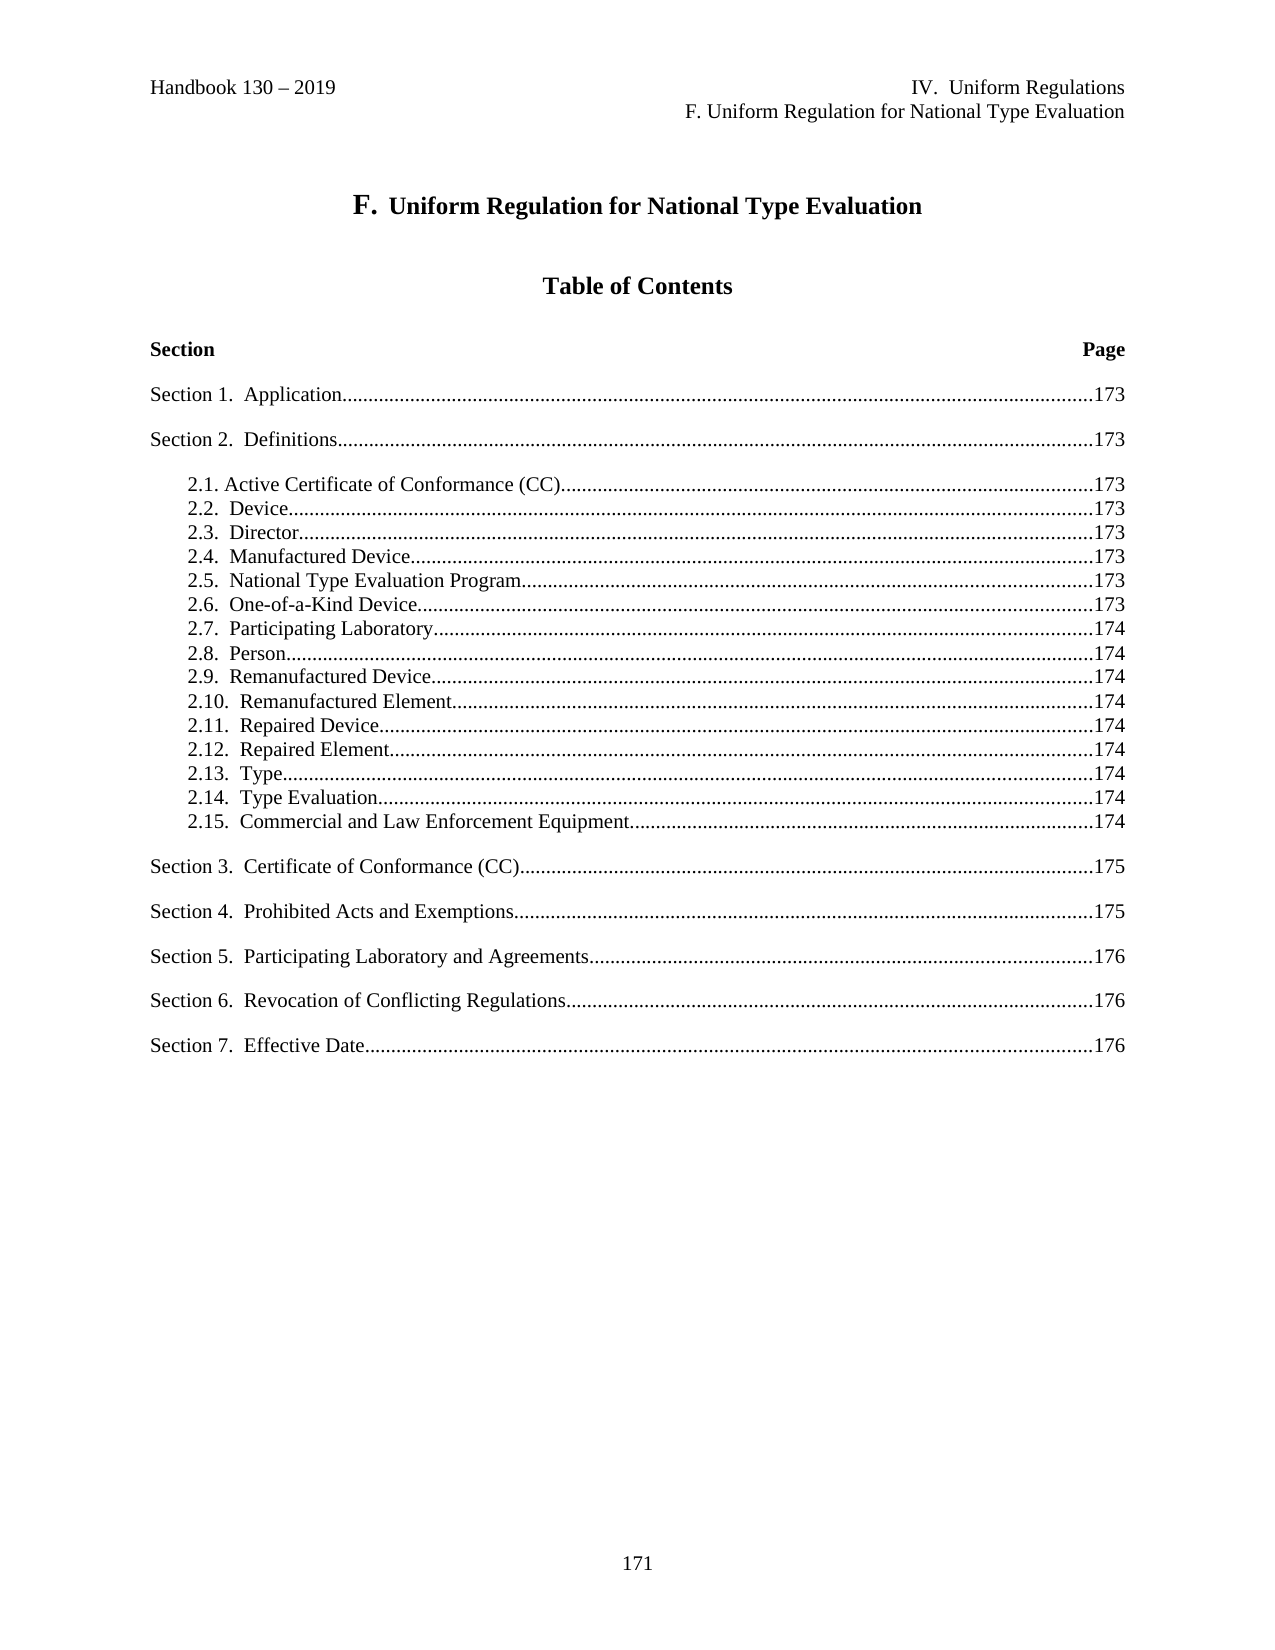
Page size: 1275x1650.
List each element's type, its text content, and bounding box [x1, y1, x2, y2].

text 2.9. Remanufactured Device. 174 [187, 664, 1125, 688]
text 2.2. Device. 173 [187, 496, 1125, 520]
text Section 7. Effective Date 176 [150, 1033, 1125, 1057]
text 2.6. One-of-a-Kind Device. 173 [187, 592, 1125, 616]
text 2.3. Director. 173 [187, 520, 1125, 544]
text 2.10. Remanufactured Element. 174 [187, 688, 1125, 713]
text Section 2. Definitions 173 [150, 427, 1125, 451]
text Section Page [150, 337, 1125, 361]
text 2.11. Repaired Device. 174 [187, 713, 1125, 737]
text 2.8. Person. 174 [187, 640, 1125, 664]
text Section 4. Prohibited Acts and Exemptions 175 [150, 899, 1125, 923]
text Table of Contents [150, 271, 1125, 300]
text Section 3. Certificate of Conformance (CC) 175 [150, 854, 1125, 878]
text 2.4. Manufactured Device. 173 [187, 544, 1125, 568]
text 2.12. Repaired Element. 174 [187, 737, 1125, 761]
text 2.14. Type Evaluation. 174 [187, 785, 1125, 809]
text 2.13. Type. 174 [187, 761, 1125, 785]
text 2.15. Commercial and Law Enforcement Equipment. 174 [187, 809, 1125, 833]
text 2.1. Active Certificate of Conformance (CC). 173 [187, 472, 1125, 496]
text 2.7. Participating Laboratory. 174 [187, 616, 1125, 640]
text Section 5. Participating Laboratory and Agreements 176 [150, 943, 1125, 968]
text Section 1. Application 173 [150, 382, 1125, 406]
text F. Uniform Regulation for National Type Evaluation [150, 187, 1125, 221]
text 2.5. National Type Evaluation Program. 173 [187, 568, 1125, 592]
text Section 6. Revocation of Conflicting Regulations 176 [150, 988, 1125, 1012]
